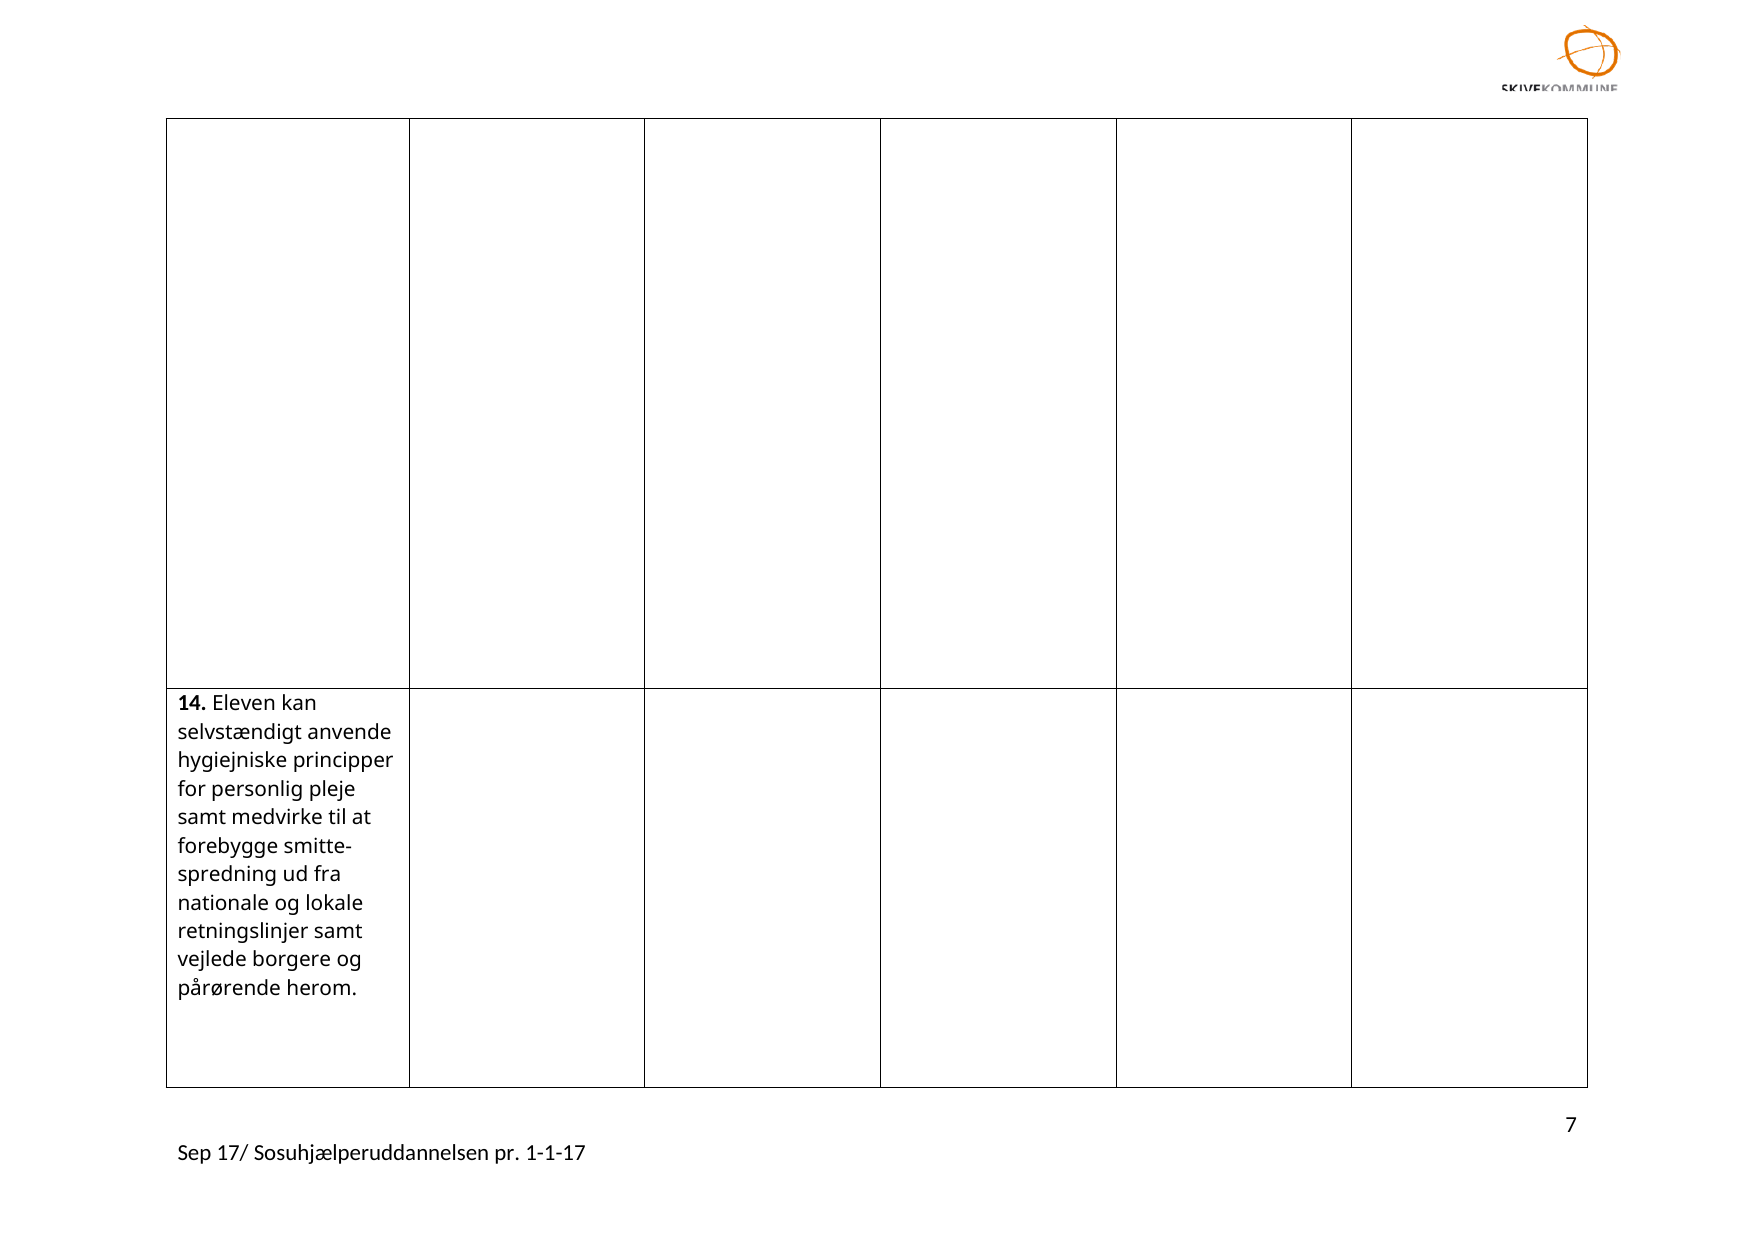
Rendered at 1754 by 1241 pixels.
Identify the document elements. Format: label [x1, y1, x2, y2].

table_cell [645, 689, 880, 1087]
table_cell [167, 119, 409, 687]
table_cell [410, 689, 644, 1087]
table_cell [1352, 689, 1587, 1087]
table_cell [1117, 119, 1351, 687]
table_cell [1352, 119, 1587, 687]
table_cell [645, 119, 880, 687]
picture [1501, 25, 1621, 91]
table_cell [881, 689, 1116, 1087]
table_cell [881, 119, 1116, 687]
table_cell [410, 119, 644, 687]
table_cell [1117, 689, 1351, 1087]
table_cell [167, 689, 409, 1087]
